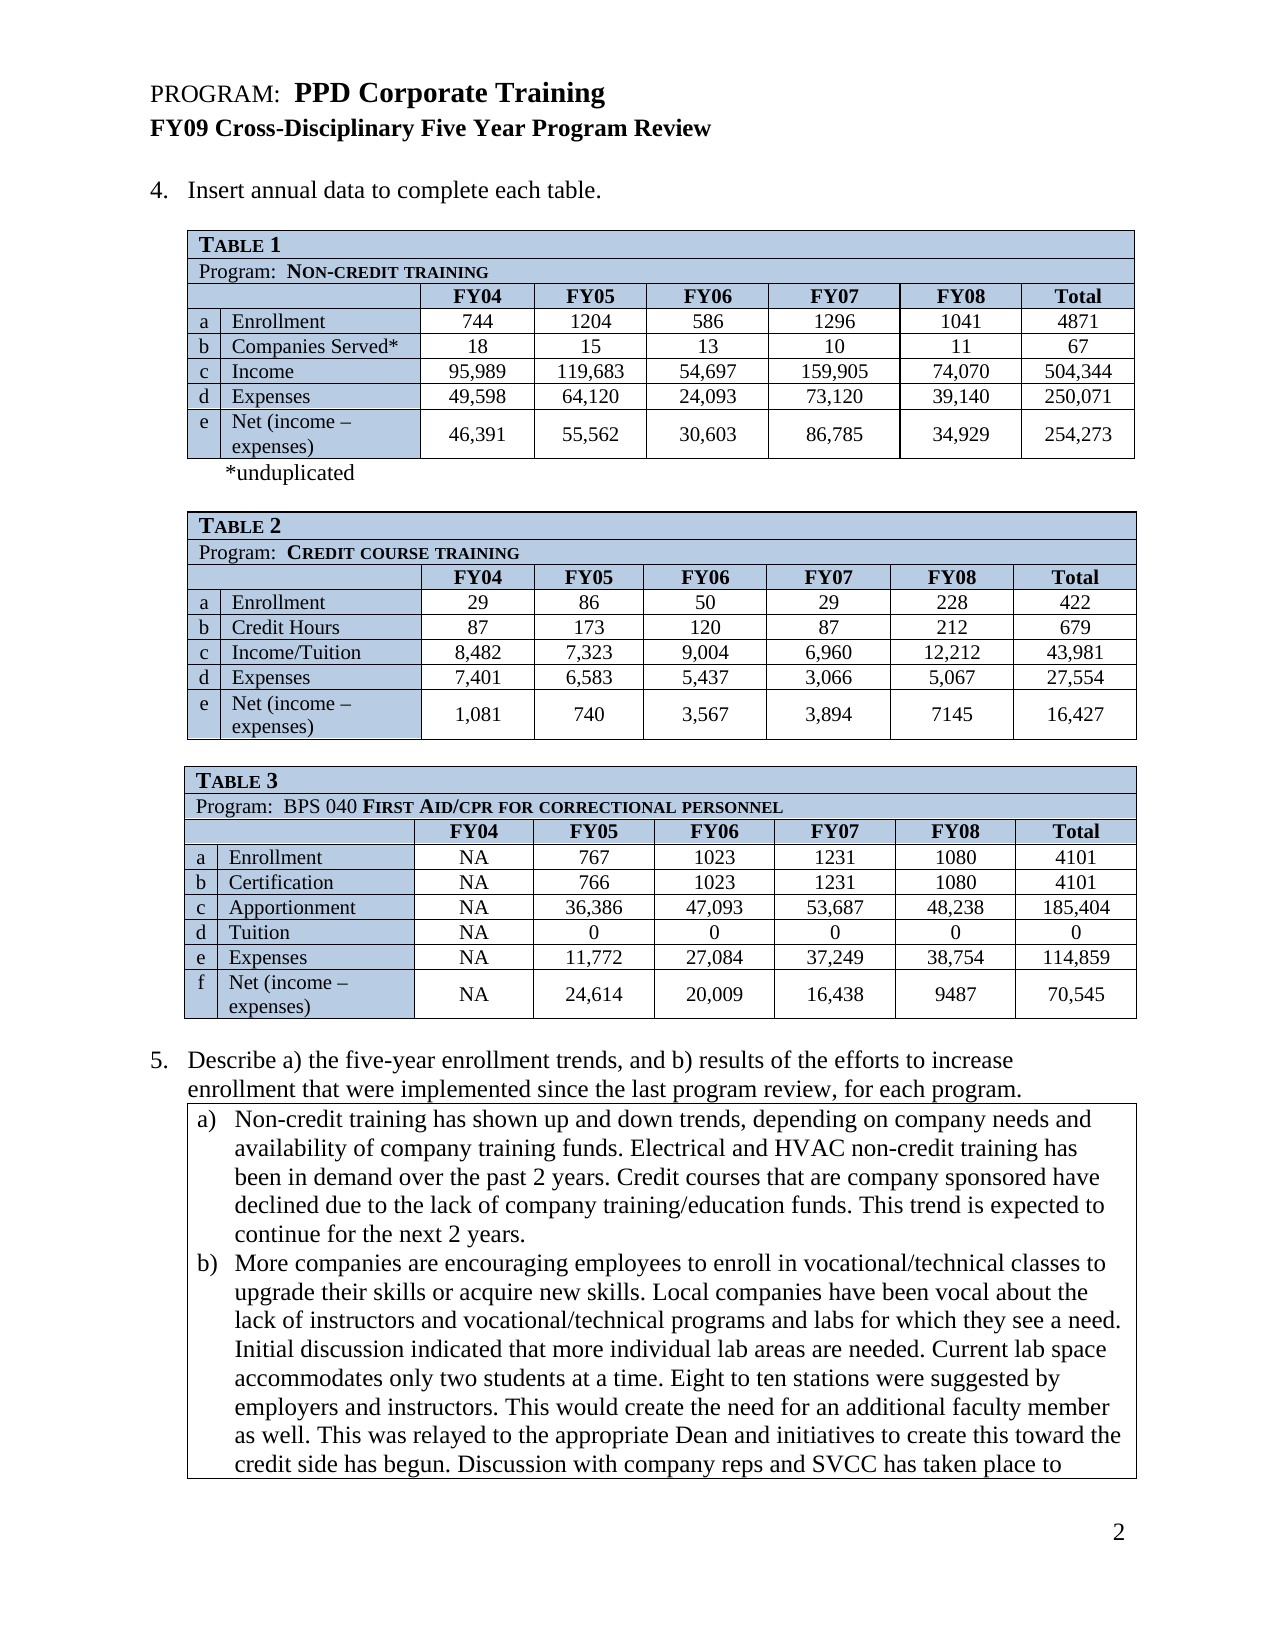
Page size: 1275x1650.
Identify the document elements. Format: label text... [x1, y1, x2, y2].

table_cell 766 [534, 870, 654, 894]
table_cell 254,273 [1022, 410, 1134, 458]
table_cell 46,391 [421, 410, 534, 458]
table_cell c [188, 640, 220, 664]
table_cell Enrollment [221, 309, 420, 333]
table_cell 49,598 [421, 384, 534, 408]
table_cell 7145 [891, 690, 1013, 738]
table_cell 9,004 [644, 640, 766, 664]
table_cell 16,438 [775, 970, 895, 1018]
table_cell 53,687 [775, 895, 895, 919]
table_cell 27,554 [1014, 665, 1136, 689]
table_cell 7,401 [422, 665, 534, 689]
table_cell 87 [422, 615, 534, 639]
table_cell FY06 [655, 820, 774, 843]
table_cell 679 [1014, 615, 1136, 639]
table_cell 3,894 [767, 690, 890, 738]
table_cell 228 [891, 590, 1013, 614]
table_cell c [188, 359, 220, 383]
table_cell 5,067 [891, 665, 1013, 689]
table_cell 13 [647, 334, 768, 358]
table_cell 54,697 [647, 359, 768, 383]
table_cell Expenses [221, 665, 421, 689]
table_cell 0 [896, 920, 1015, 944]
table_cell 6,583 [535, 665, 643, 689]
table_cell 20,009 [655, 970, 774, 1018]
table_cell FY08 [901, 284, 1021, 308]
table_cell 67 [1022, 334, 1134, 358]
table_cell 34,929 [901, 410, 1021, 458]
table_cell FY05 [535, 284, 646, 308]
table_cell 9487 [896, 970, 1015, 1018]
table_cell FY08 [896, 820, 1015, 843]
table_cell 74,070 [901, 359, 1021, 383]
table_cell 504,344 [1022, 359, 1134, 383]
table_cell 11,772 [534, 945, 654, 969]
table_cell 8,482 [422, 640, 534, 664]
table_header Table 3 [185, 767, 1136, 793]
table_cell 6,960 [767, 640, 890, 664]
table_cell 73,120 [769, 384, 899, 408]
table_cell a [188, 309, 220, 333]
table_cell 10 [769, 334, 899, 358]
table_cell FY05 [534, 820, 654, 843]
list Insert annual data to complete each table. [150, 175, 1125, 204]
table_cell 16,427 [1014, 690, 1136, 738]
table_cell 1296 [769, 309, 899, 333]
table_cell 4101 [1016, 870, 1136, 894]
table_cell 1,081 [422, 690, 534, 738]
table_cell 5,437 [644, 665, 766, 689]
table_cell 47,093 [655, 895, 774, 919]
table_cell 3,066 [767, 665, 890, 689]
table_cell 4871 [1022, 309, 1134, 333]
table_cell 1041 [901, 309, 1021, 333]
table_cell 37,249 [775, 945, 895, 969]
table_cell 55,562 [535, 410, 646, 458]
table_cell Total [1014, 565, 1136, 589]
table_cell 27,084 [655, 945, 774, 969]
table_cell Apportionment [218, 895, 414, 919]
table_cell Companies Served* [221, 334, 420, 358]
table_cell 39,140 [901, 384, 1021, 408]
table_cell 86 [535, 590, 643, 614]
table_cell 87 [767, 615, 890, 639]
table_cell Enrollment [221, 590, 421, 614]
table_cell 422 [1014, 590, 1136, 614]
table_cell Enrollment [218, 845, 414, 869]
table_cell 3,567 [644, 690, 766, 738]
table_cell 0 [655, 920, 774, 944]
table_cell FY06 [644, 565, 766, 589]
table_cell 1023 [655, 845, 774, 869]
table_cell 1204 [535, 309, 646, 333]
table_cell 38,754 [896, 945, 1015, 969]
table_cell d [185, 920, 217, 944]
table_cell FY04 [422, 565, 534, 589]
table_cell 114,859 [1016, 945, 1136, 969]
table_cell 12,212 [891, 640, 1013, 664]
table_cell Credit Hours [221, 615, 421, 639]
table_cell FY08 [891, 565, 1013, 589]
table_cell [188, 284, 420, 308]
table_cell 1231 [775, 870, 895, 894]
table_cell 173 [535, 615, 643, 639]
table_cell 29 [767, 590, 890, 614]
table_cell 43,981 [1014, 640, 1136, 664]
table_cell 120 [644, 615, 766, 639]
table_cell 1080 [896, 870, 1015, 894]
table_cell 1023 [655, 870, 774, 894]
table_cell b [185, 870, 217, 894]
table_cell 1231 [775, 845, 895, 869]
table_cell b [188, 615, 220, 639]
table_cell Net (income – expenses) [221, 410, 420, 458]
table_cell c [185, 895, 217, 919]
table_cell a [185, 845, 217, 869]
table_cell 24,093 [647, 384, 768, 408]
table_cell Tuition [218, 920, 414, 944]
table_cell 0 [1016, 920, 1136, 944]
table_cell Net (income – expenses) [218, 970, 414, 1018]
table_cell 11 [901, 334, 1021, 358]
table_header Table 1 [188, 231, 1134, 258]
table_cell 36,386 [534, 895, 654, 919]
table_cell d [188, 665, 220, 689]
table_cell Program: BPS 040 First Aid/cpr for correctional personnel [185, 794, 1136, 818]
table_cell e [188, 410, 220, 458]
table_cell 767 [534, 845, 654, 869]
table_cell 64,120 [535, 384, 646, 408]
table_cell 7,323 [535, 640, 643, 664]
table_cell 70,545 [1016, 970, 1136, 1018]
table_cell Certification [218, 870, 414, 894]
table_cell Total [1022, 284, 1134, 308]
table_cell a [188, 590, 220, 614]
table_cell Program: Non-credit training [188, 259, 1134, 283]
table_cell FY07 [775, 820, 895, 843]
table_cell e [188, 690, 220, 738]
table_cell FY04 [415, 820, 533, 843]
table_cell Income [221, 359, 420, 383]
table_cell 0 [775, 920, 895, 944]
table_cell NA [415, 895, 533, 919]
table_cell 24,614 [534, 970, 654, 1018]
table_cell 744 [421, 309, 534, 333]
table_cell [188, 565, 421, 589]
table_cell FY05 [535, 565, 643, 589]
table_cell 250,071 [1022, 384, 1134, 408]
table_cell NA [415, 870, 533, 894]
table_cell 159,905 [769, 359, 899, 383]
table_cell f [185, 970, 217, 1018]
table_cell b [188, 334, 220, 358]
table_cell FY07 [769, 284, 899, 308]
table_cell Expenses [221, 384, 420, 408]
table_cell 18 [421, 334, 534, 358]
table_cell 0 [534, 920, 654, 944]
table_cell Total [1016, 820, 1136, 843]
table_cell 586 [647, 309, 768, 333]
text *unduplicated [150, 459, 1125, 485]
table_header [188, 1104, 1136, 1478]
table_cell [185, 820, 414, 843]
table_cell Expenses [218, 945, 414, 969]
table_cell 212 [891, 615, 1013, 639]
table_cell 50 [644, 590, 766, 614]
table_cell 740 [535, 690, 643, 738]
table_cell 1080 [896, 845, 1015, 869]
table_cell 29 [422, 590, 534, 614]
table_cell 185,404 [1016, 895, 1136, 919]
table_cell NA [415, 970, 533, 1018]
table_cell Net (income – expenses) [221, 690, 421, 738]
table_cell FY07 [767, 565, 890, 589]
table_cell 30,603 [647, 410, 768, 458]
table_cell 15 [535, 334, 646, 358]
table_cell NA [415, 845, 533, 869]
table_cell 95,989 [421, 359, 534, 383]
table_cell NA [415, 920, 533, 944]
table_cell 119,683 [535, 359, 646, 383]
table_cell e [185, 945, 217, 969]
table_cell d [188, 384, 220, 408]
table_cell NA [415, 945, 533, 969]
table_cell Income/Tuition [221, 640, 421, 664]
list Describe a) the five-year enrollment trends, and b) results of the efforts to increase enrollment that were implemented since the last program review, for each program. [150, 1046, 1125, 1103]
table_cell 48,238 [896, 895, 1015, 919]
table_cell Program: Credit course training [188, 540, 1136, 564]
table_cell FY04 [421, 284, 534, 308]
table_cell 4101 [1016, 845, 1136, 869]
table_cell 86,785 [769, 410, 899, 458]
table_cell FY06 [647, 284, 768, 308]
table_header Table 2 [188, 513, 1136, 539]
